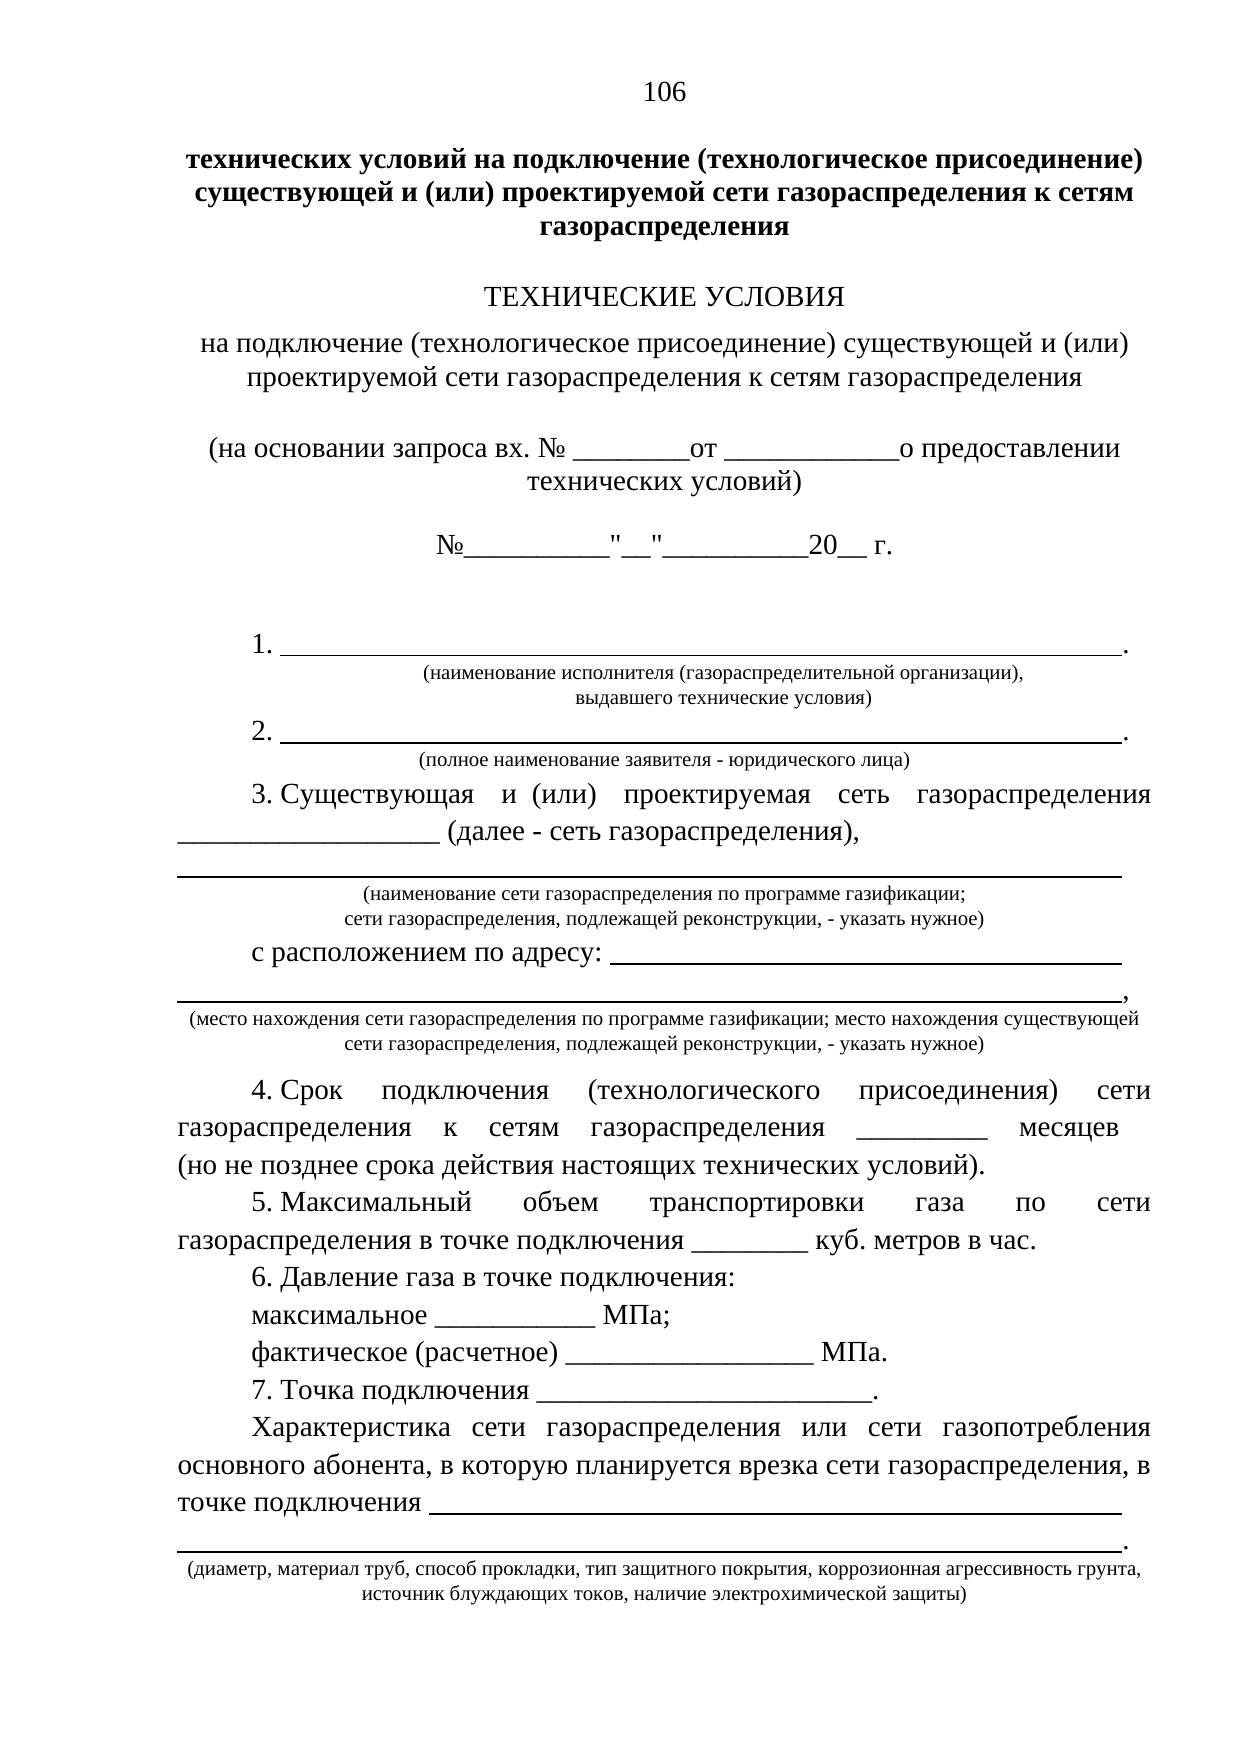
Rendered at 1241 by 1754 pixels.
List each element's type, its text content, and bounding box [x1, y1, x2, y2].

text Характеристика сети газораспределения или сети газопотребления основного абонента, в которую планируется врезка сети газораспределения, в точке подключения [177, 1405, 1152, 1518]
text технических условий на подключение (технологическое присоединение) существующей и (или) проектируемой сети газораспределения к сетям газораспределения [177, 141, 1152, 242]
text 5. Максимальный объем транспортировки газа по сети газораспределения в точке подключения ________ куб. метров в час. [177, 1180, 1152, 1255]
text (наименование исполнителя (газораспределительной организации), [295, 659, 1152, 684]
text (диаметр, материал труб, способ прокладки, тип защитного покрытия, коррозионная агрессивность грунта, источник блуждающих токов, наличие электрохимической защиты) [177, 1555, 1152, 1605]
text 1. . [177, 622, 1152, 659]
text 7. Точка подключения _______________________. [177, 1368, 1152, 1405]
text (место нахождения сети газораспределения по программе газификации; место нахождения существующей сети газораспределения, подлежащей реконструкции, - указать нужное) [177, 1005, 1152, 1055]
text (на основании запроса вх. № ________от ____________о предоставлении технических условий) [177, 430, 1152, 497]
text максимальное ___________ МПа; [177, 1293, 1152, 1330]
text выдавшего технические условия) [295, 684, 1152, 709]
text 2. . [177, 709, 1152, 747]
text . [177, 1518, 1152, 1555]
text (полное наименование заявителя - юридического лица) [177, 747, 1152, 772]
text фактическое (расчетное) _________________ МПа. [177, 1330, 1152, 1368]
text , [177, 968, 1152, 1005]
text 4. Срок подключения (технологического присоединения) сети газораспределения к сетям газораспределения _________ месяцев (но не позднее срока действия настоящих технических условий). [177, 1068, 1152, 1180]
text с расположением по адресу: [177, 930, 1152, 968]
text сети газораспределения, подлежащей реконструкции, - указать нужное) [177, 905, 1152, 930]
text (наименование сети газораспределения по программе газификации; [177, 880, 1152, 905]
text №__________"__"__________20__ г. [177, 534, 1152, 559]
text 3. Существующая и (или) проектируемая сеть газораспределения __________________ (далее - сеть газораспределения), [177, 772, 1152, 847]
text 6. Давление газа в точке подключения: [177, 1255, 1152, 1293]
text на подключение (технологическое присоединение) существующей и (или) проектируемой сети газораспределения к сетям газораспределения [177, 325, 1152, 392]
text ТЕХНИЧЕСКИЕ УСЛОВИЯ [177, 279, 1152, 313]
